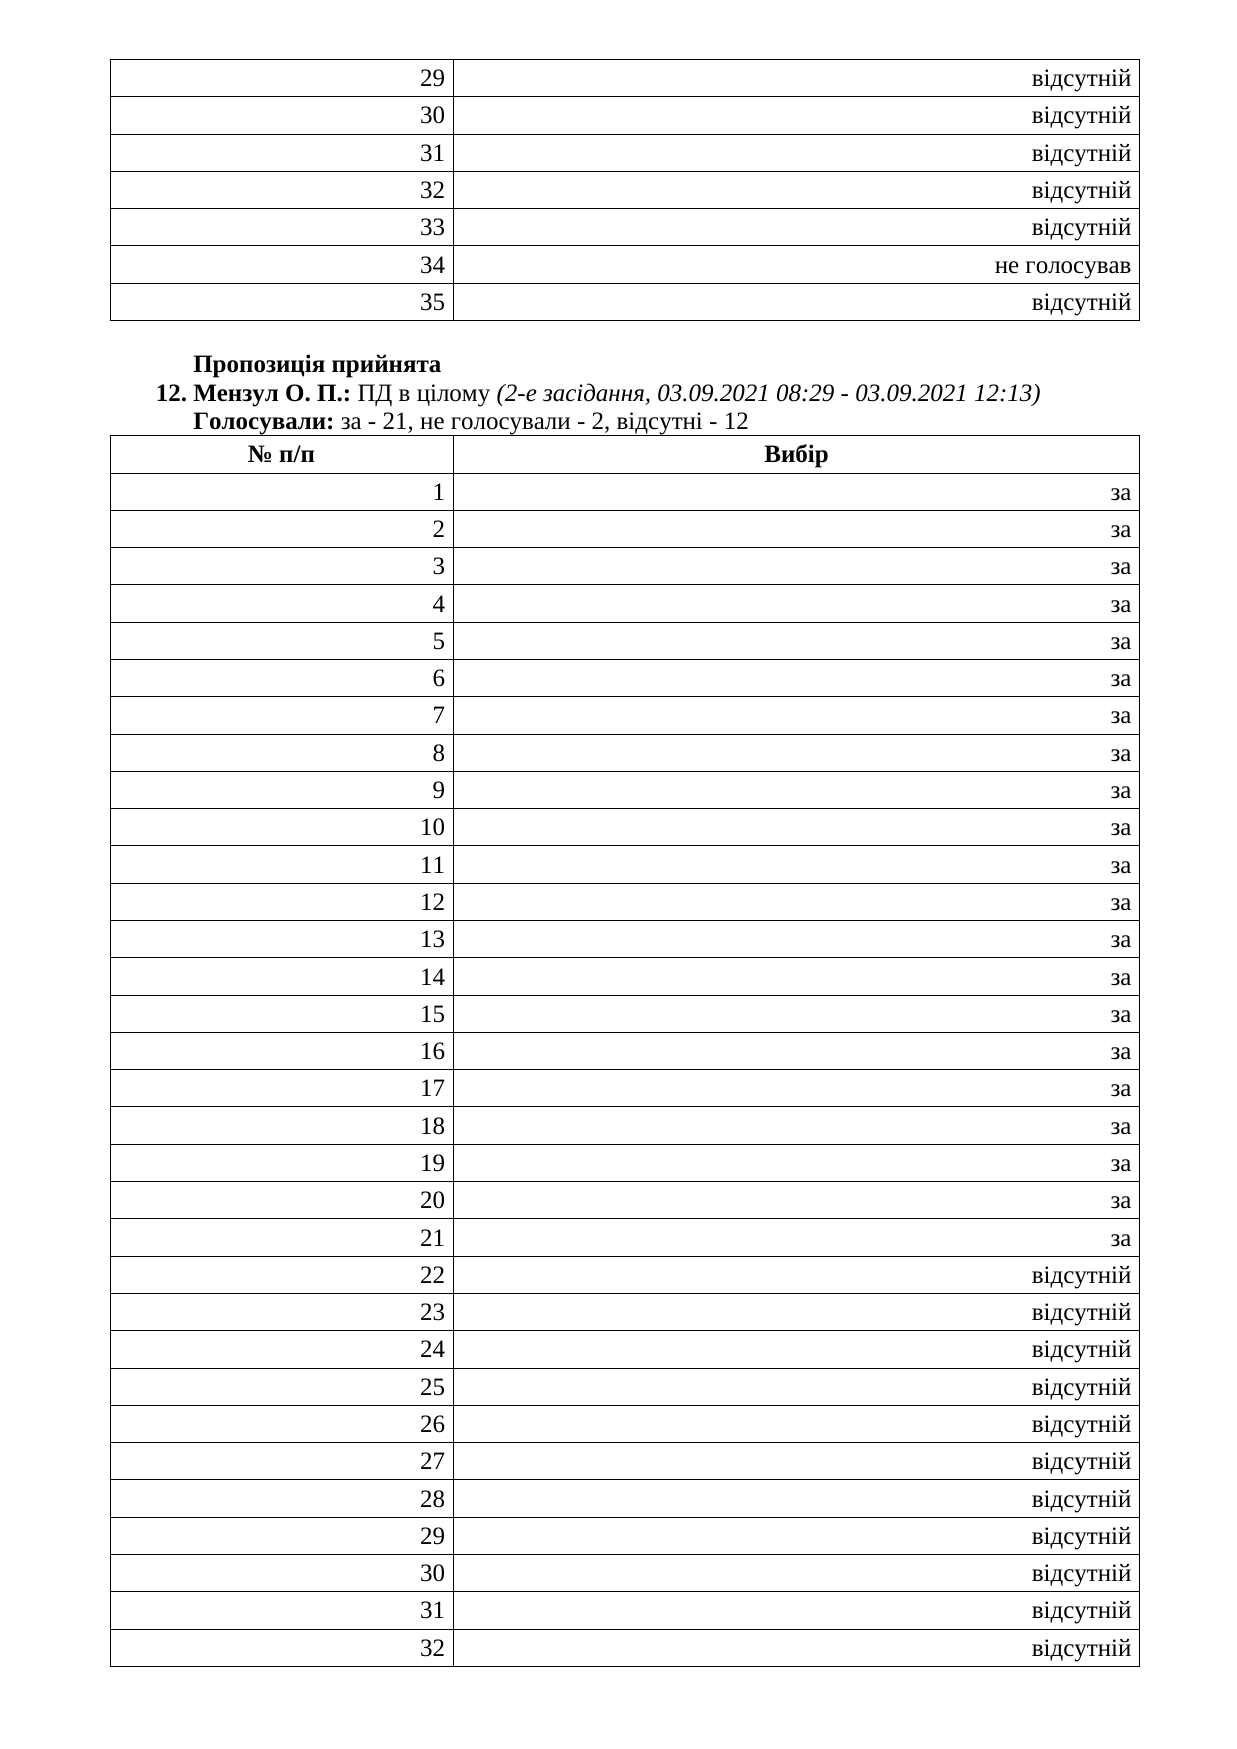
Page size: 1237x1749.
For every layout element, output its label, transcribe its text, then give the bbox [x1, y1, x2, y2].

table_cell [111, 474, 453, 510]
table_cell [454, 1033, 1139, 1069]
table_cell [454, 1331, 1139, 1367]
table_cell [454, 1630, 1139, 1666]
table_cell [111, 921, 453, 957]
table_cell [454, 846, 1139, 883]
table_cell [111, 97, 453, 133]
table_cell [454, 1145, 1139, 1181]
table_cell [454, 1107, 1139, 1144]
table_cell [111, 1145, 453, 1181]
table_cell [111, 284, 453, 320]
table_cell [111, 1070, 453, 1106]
text Пропозиція прийнята [193, 320, 1148, 378]
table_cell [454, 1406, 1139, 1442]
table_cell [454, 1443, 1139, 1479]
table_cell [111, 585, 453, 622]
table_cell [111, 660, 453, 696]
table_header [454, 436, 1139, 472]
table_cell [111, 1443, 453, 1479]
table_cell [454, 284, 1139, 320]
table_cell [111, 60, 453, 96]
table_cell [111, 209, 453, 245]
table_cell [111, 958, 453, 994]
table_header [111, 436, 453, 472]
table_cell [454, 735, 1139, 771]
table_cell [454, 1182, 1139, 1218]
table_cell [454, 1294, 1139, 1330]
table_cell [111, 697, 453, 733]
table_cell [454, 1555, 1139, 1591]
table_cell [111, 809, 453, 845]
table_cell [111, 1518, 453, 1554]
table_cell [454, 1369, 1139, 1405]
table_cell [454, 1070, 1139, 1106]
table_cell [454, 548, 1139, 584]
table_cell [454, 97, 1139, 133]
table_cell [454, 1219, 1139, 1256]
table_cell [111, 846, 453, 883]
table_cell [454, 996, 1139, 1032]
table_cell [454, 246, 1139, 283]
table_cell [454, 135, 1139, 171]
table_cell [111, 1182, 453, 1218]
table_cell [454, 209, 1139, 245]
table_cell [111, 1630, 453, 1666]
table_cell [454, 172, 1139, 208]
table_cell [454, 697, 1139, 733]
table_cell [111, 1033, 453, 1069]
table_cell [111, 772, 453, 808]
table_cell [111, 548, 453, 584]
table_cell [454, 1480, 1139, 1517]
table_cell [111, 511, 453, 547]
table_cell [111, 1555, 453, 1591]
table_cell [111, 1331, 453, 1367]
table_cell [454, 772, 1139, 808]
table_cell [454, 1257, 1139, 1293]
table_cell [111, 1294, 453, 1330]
text 12. Мензул О. П.: ПД в цілому (2-е засідання, 03.09.2021 08:29 - 03.09.2021 12:13) [156, 378, 1148, 406]
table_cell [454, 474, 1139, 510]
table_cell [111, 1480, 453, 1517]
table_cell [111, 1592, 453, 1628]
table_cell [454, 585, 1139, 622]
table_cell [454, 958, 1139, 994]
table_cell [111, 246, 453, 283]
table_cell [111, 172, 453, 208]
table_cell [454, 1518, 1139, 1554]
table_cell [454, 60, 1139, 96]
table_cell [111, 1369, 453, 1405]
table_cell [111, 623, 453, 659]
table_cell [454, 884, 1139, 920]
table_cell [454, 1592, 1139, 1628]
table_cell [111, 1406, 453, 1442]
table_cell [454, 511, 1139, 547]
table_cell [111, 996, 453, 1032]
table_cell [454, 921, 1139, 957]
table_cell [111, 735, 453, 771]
text Голосували: за - 21, не голосували - 2, відсутні - 12 [193, 406, 1148, 435]
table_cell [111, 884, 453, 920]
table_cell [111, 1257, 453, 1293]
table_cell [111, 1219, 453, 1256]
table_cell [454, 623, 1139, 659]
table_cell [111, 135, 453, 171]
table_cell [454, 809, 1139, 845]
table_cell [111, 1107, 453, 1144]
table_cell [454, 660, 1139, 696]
